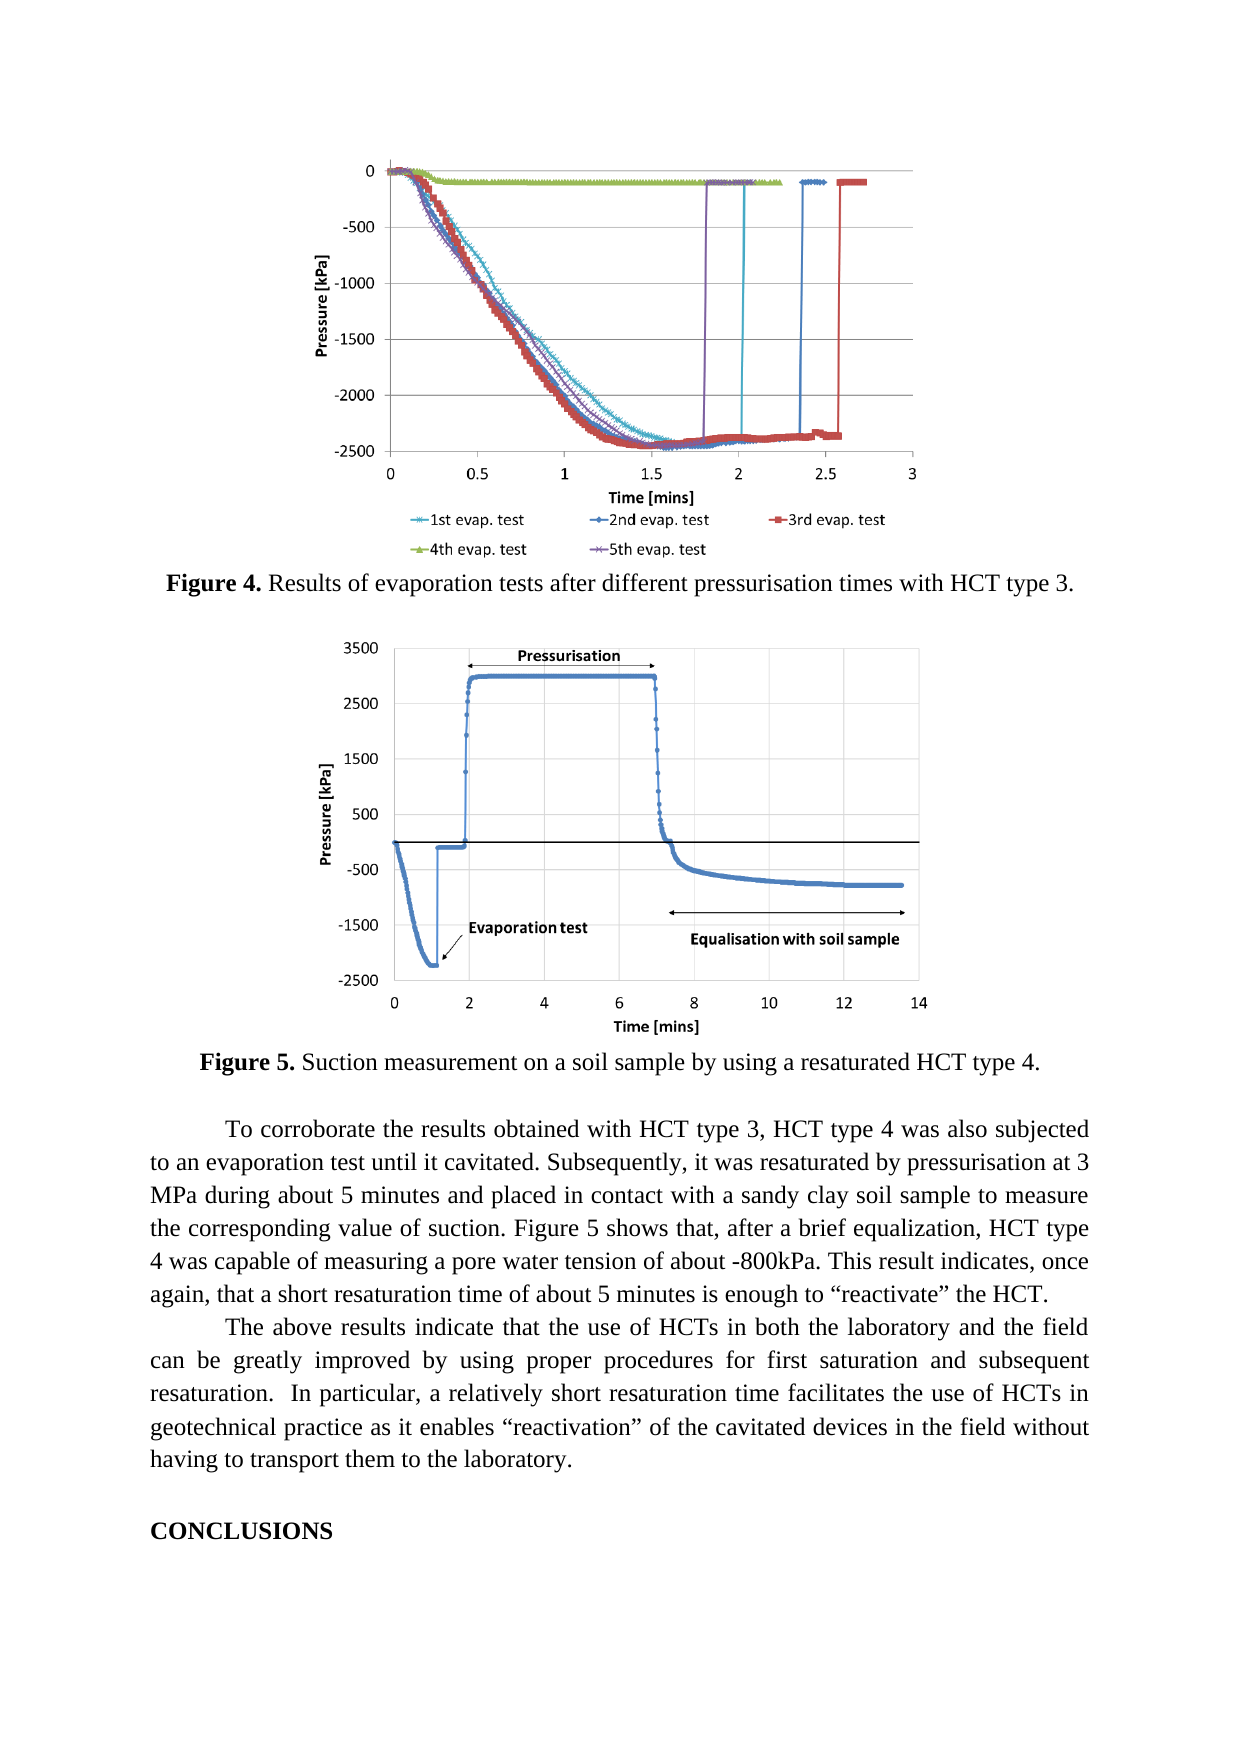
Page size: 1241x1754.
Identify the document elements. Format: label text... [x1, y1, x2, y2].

picture [303, 633, 937, 1047]
text Figure 5. Suction measurement on a soil sample by using a resaturated HCT type 4. [150, 1047, 1090, 1076]
text CONCLUSIONS [150, 1516, 1090, 1545]
text The above results indicate that the use of HCTs in both the laboratory and the field can be greatly improved by using proper procedures for first saturation and subsequent resaturation. In particular, a relatively short resaturation time facilitates the use of HCTs in geotechnical practice as it enables “reactivation” of the cavitated devices in the field without having to transport them to the laboratory. [150, 1312, 1090, 1473]
text To corroborate the results obtained with HCT type 3, HCT type 4 was also subjected to an evaporation test until it cavitated. Subsequently, it was resaturated by pressurisation at 3 MPa during about 5 minutes and placed in contact with a sandy clay soil sample to measure the corresponding value of suction. Figure 5 shows that, after a brief equalization, HCT type 4 was capable of measuring a pore water tension of about -800kPa. This result indicates, once again, that a short resaturation time of about 5 minutes is enough to “reactivate” the HCT. [150, 1114, 1090, 1308]
picture [303, 150, 937, 564]
text Figure 4. Results of evaporation tests after different pressurisation times with HCT type 3. [150, 568, 1090, 596]
